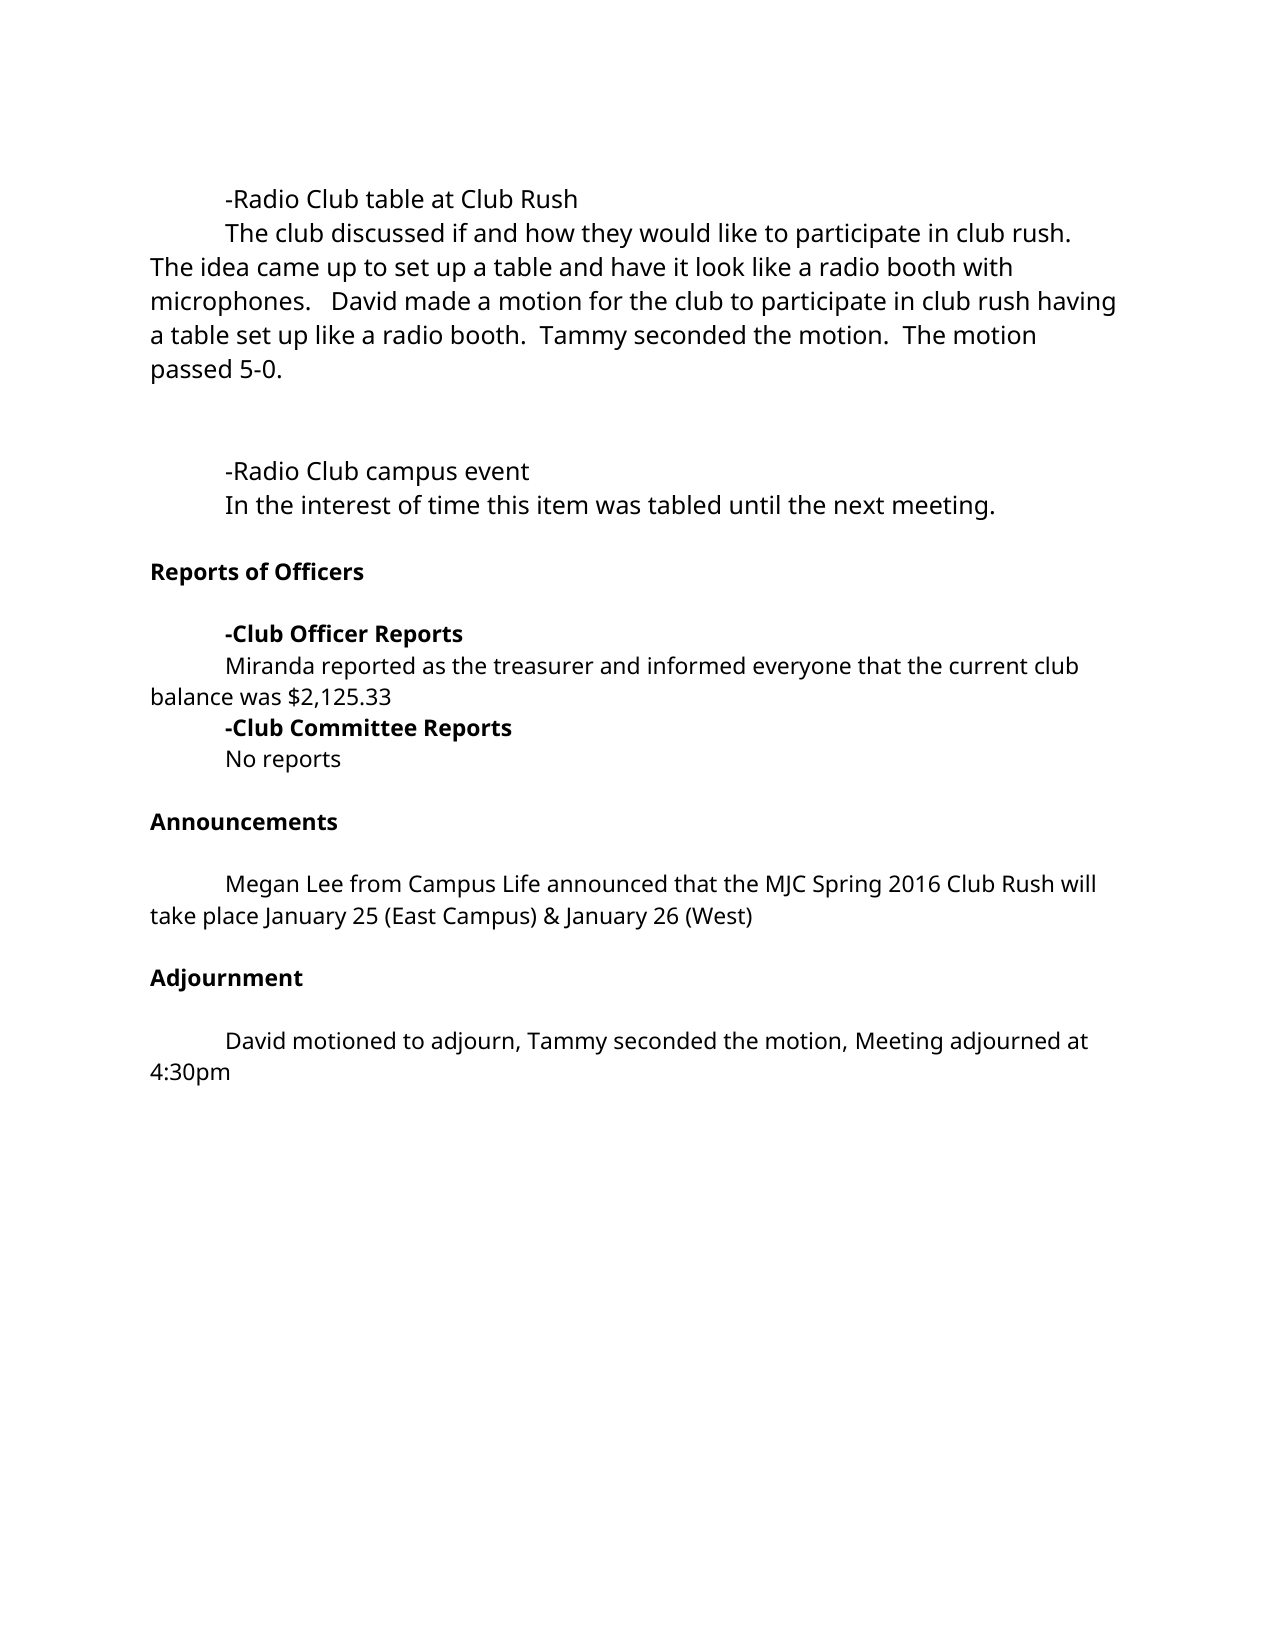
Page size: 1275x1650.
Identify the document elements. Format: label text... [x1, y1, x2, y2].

text -Radio Club campus event [150, 454, 1125, 488]
text -Club Committee Reports [150, 712, 1125, 743]
text David motioned to adjourn, Tammy seconded the motion, Meeting adjourned at 4:30pm [150, 1025, 1125, 1087]
text Megan Lee from Campus Life announced that the MJC Spring 2016 Club Rush will take place January 25 (East Campus) & January 26 (West) [150, 868, 1125, 931]
text No reports [150, 743, 1125, 775]
text In the interest of time this item was tabled until the next meeting. [150, 488, 1125, 522]
text -Radio Club table at Club Rush [150, 181, 1125, 215]
text Miranda reported as the treasurer and informed everyone that the current club balance was $2,125.33 [150, 650, 1125, 712]
text The club discussed if and how they would like to participate in club rush. The idea came up to set up a table and have it look like a radio booth with microphones. David made a motion for the club to participate in club rush having a table set up like a radio booth. Tammy seconded the motion. The motion passed 5-0. [150, 215, 1125, 386]
text Adjournment [150, 962, 1125, 993]
text -Club Officer Reports [150, 618, 1125, 650]
text Announcements [150, 806, 1125, 837]
text Reports of Officers [150, 556, 1125, 587]
